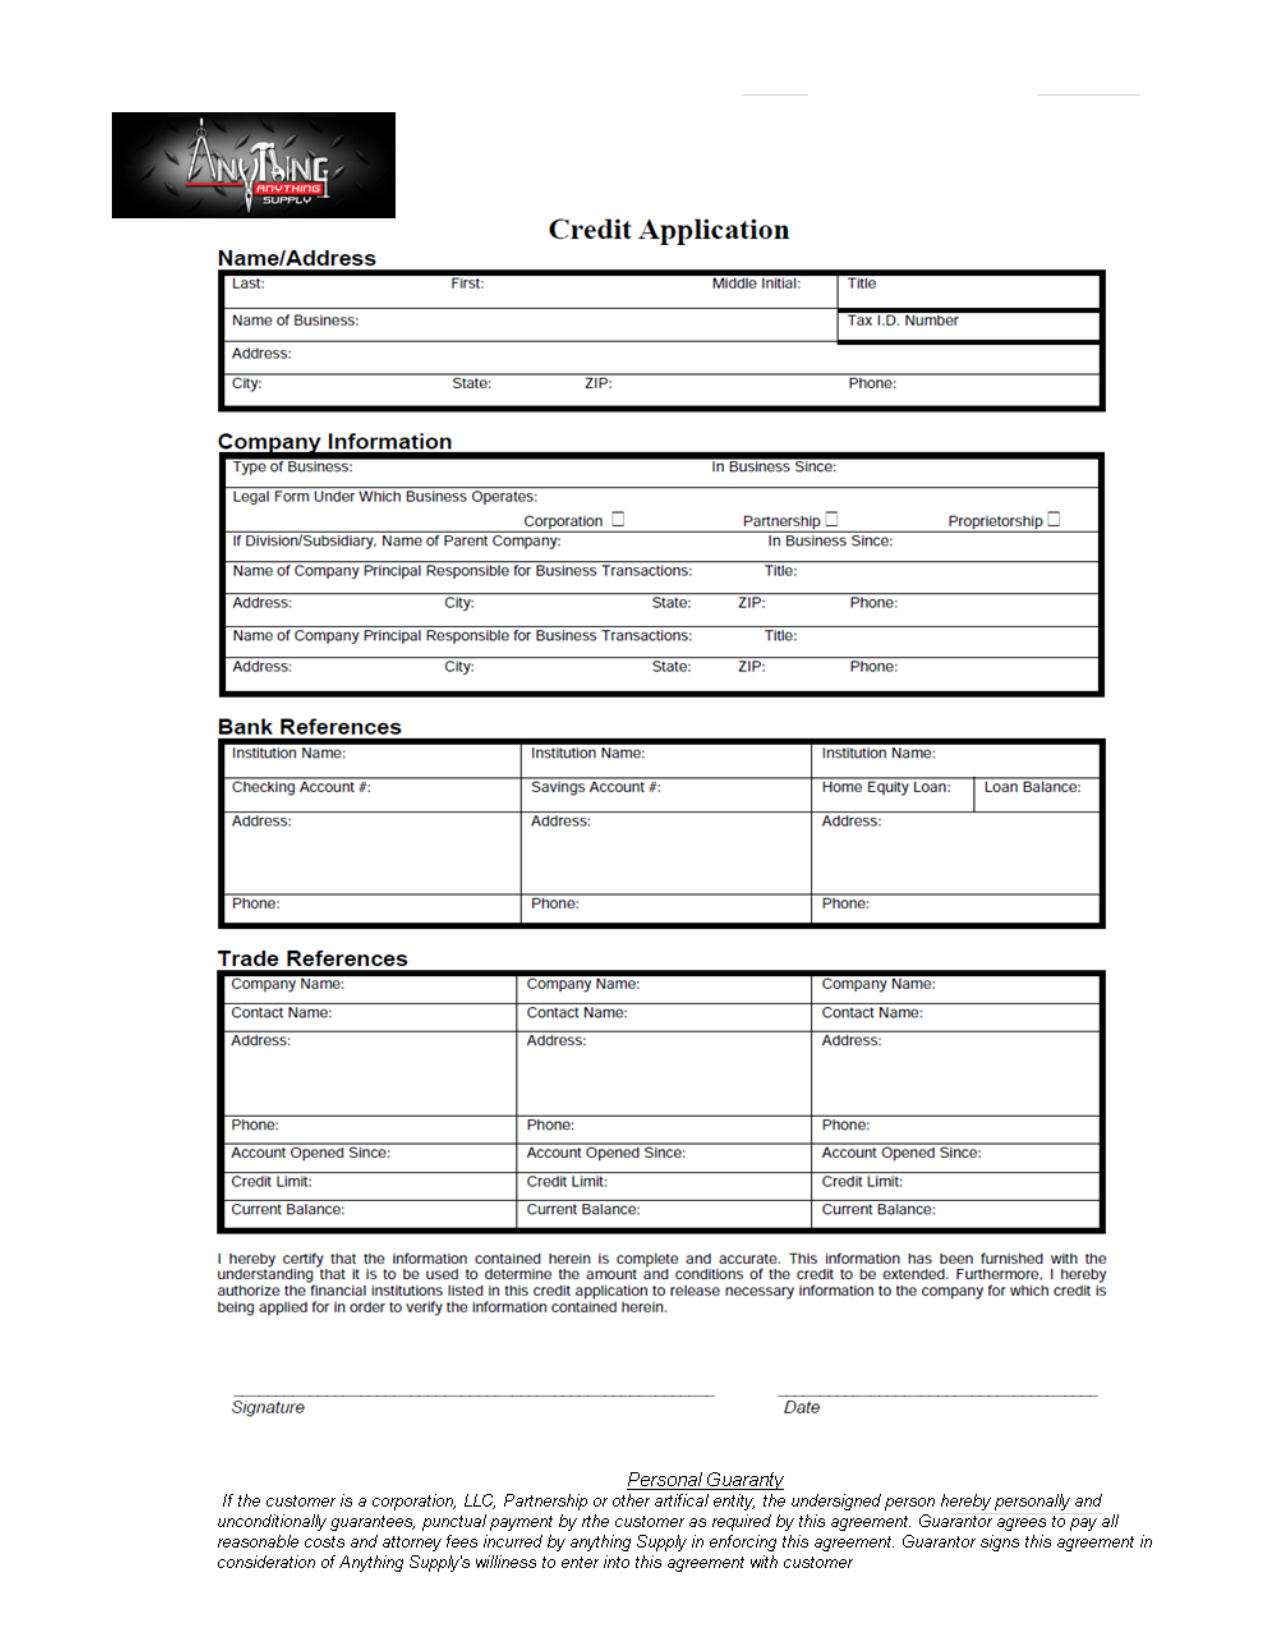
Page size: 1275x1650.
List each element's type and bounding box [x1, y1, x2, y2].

picture [75, 75, 1207, 1576]
